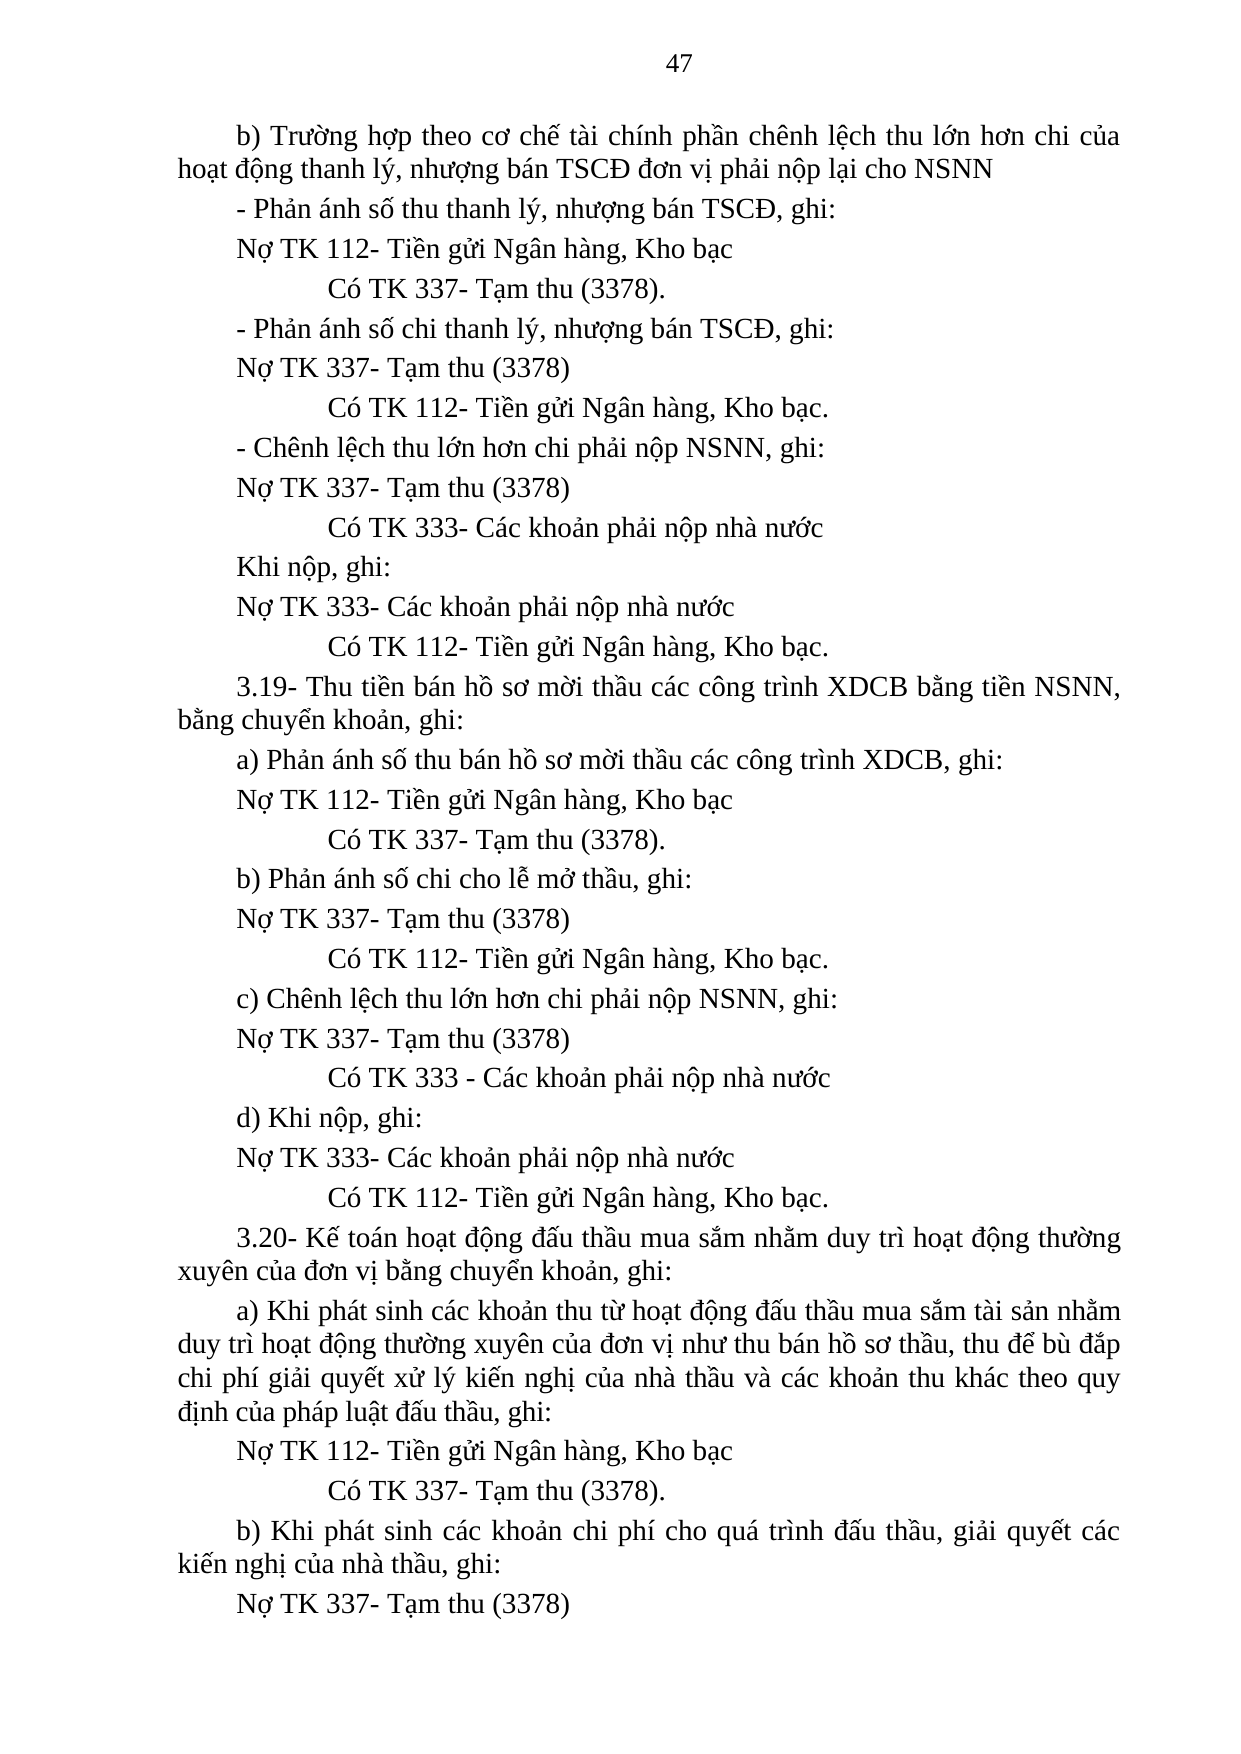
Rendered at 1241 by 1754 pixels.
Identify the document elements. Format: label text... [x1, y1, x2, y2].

text b) Phản ánh số chi cho lễ mở thầu, ghi: [177, 862, 1122, 895]
text Nợ TK 112- Tiền gửi Ngân hàng, Kho bạc [177, 1433, 1122, 1467]
text Có TK 333- Các khoản phải nộp nhà nước [177, 510, 1122, 543]
text Nợ TK 333- Các khoản phải nộp nhà nước [177, 589, 1122, 623]
text Nợ TK 337- Tạm thu (3378) [177, 351, 1122, 384]
text - Phản ánh số chi thanh lý, nhượng bán TSCĐ, ghi: [177, 311, 1122, 344]
text a) Khi phát sinh các khoản thu từ hoạt động đấu thầu mua sắm tài sản nhằm duy trì hoạt động thường xuyên của đơn vị như thu bán hồ sơ thầu, thu để bù đắp chi phí giải quyết xử lý kiến nghị của nhà thầu và các khoản thu khác theo quy định của pháp luật đấu thầu, ghi: [177, 1293, 1122, 1427]
text Có TK 337- Tạm thu (3378). [177, 1473, 1122, 1507]
text Nợ TK 112- Tiền gửi Ngân hàng, Kho bạc [177, 782, 1122, 816]
text b) Khi phát sinh các khoản chi phí cho quá trình đấu thầu, giải quyết các kiến nghị của nhà thầu, ghi: [177, 1513, 1122, 1580]
text Có TK 112- Tiền gửi Ngân hàng, Kho bạc. [177, 390, 1122, 424]
text Nợ TK 337- Tạm thu (3378) [177, 901, 1122, 935]
text - Chênh lệch thu lớn hơn chi phải nộp NSNN, ghi: [177, 430, 1122, 464]
text d) Khi nộp, ghi: [177, 1100, 1122, 1134]
text Có TK 337- Tạm thu (3378). [177, 271, 1122, 304]
text c) Chênh lệch thu lớn hơn chi phải nộp NSNN, ghi: [177, 981, 1122, 1014]
text Khi nộp, ghi: [177, 549, 1122, 583]
text - Phản ánh số thu thanh lý, nhượng bán TSCĐ, ghi: [177, 191, 1122, 225]
text Có TK 333 - Các khoản phải nộp nhà nước [177, 1061, 1122, 1094]
text 3.20- Kế toán hoạt động đấu thầu mua sắm nhằm duy trì hoạt động thường xuyên của đơn vị bằng chuyển khoản, ghi: [177, 1220, 1122, 1287]
text Có TK 112- Tiền gửi Ngân hàng, Kho bạc. [177, 1180, 1122, 1213]
text Nợ TK 337- Tạm thu (3378) [177, 1021, 1122, 1054]
text 3.19- Thu tiền bán hồ sơ mời thầu các công trình XDCB bằng tiền NSNN, bằng chuyển khoản, ghi: [177, 669, 1122, 736]
text Nợ TK 333- Các khoản phải nộp nhà nước [177, 1140, 1122, 1174]
text Có TK 337- Tạm thu (3378). [177, 822, 1122, 855]
text Nợ TK 112- Tiền gửi Ngân hàng, Kho bạc [177, 231, 1122, 265]
text Nợ TK 337- Tạm thu (3378) [177, 470, 1122, 503]
text Có TK 112- Tiền gửi Ngân hàng, Kho bạc. [177, 941, 1122, 975]
text b) Trường hợp theo cơ chế tài chính phần chênh lệch thu lớn hơn chi của hoạt động thanh lý, nhượng bán TSCĐ đơn vị phải nộp lại cho NSNN [177, 118, 1122, 185]
text a) Phản ánh số thu bán hồ sơ mời thầu các công trình XDCB, ghi: [177, 742, 1122, 776]
text Nợ TK 337- Tạm thu (3378) [177, 1586, 1122, 1620]
text Có TK 112- Tiền gửi Ngân hàng, Kho bạc. [177, 629, 1122, 663]
